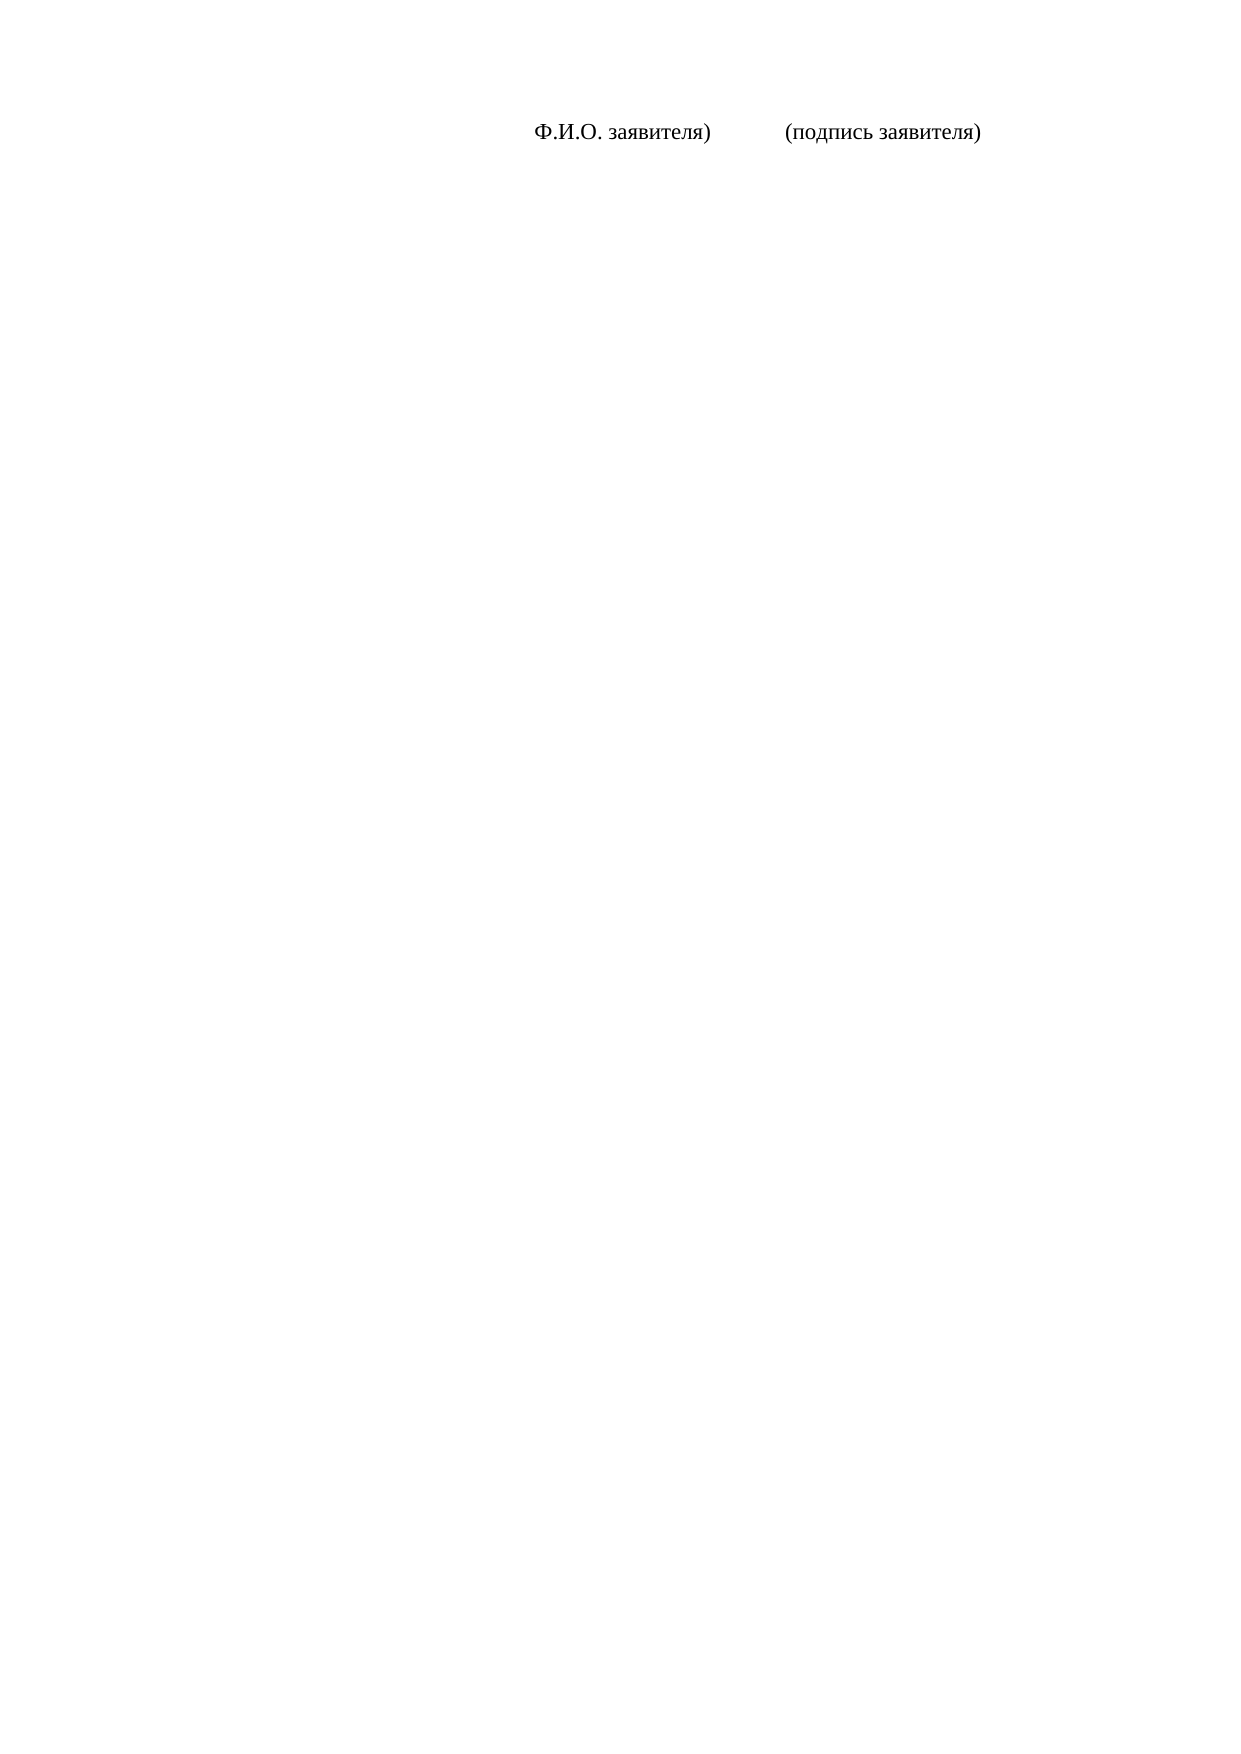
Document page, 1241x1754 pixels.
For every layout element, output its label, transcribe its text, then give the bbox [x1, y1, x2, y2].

text Ф.И.О. заявителя) (подпись заявителя) [369, 118, 1152, 144]
